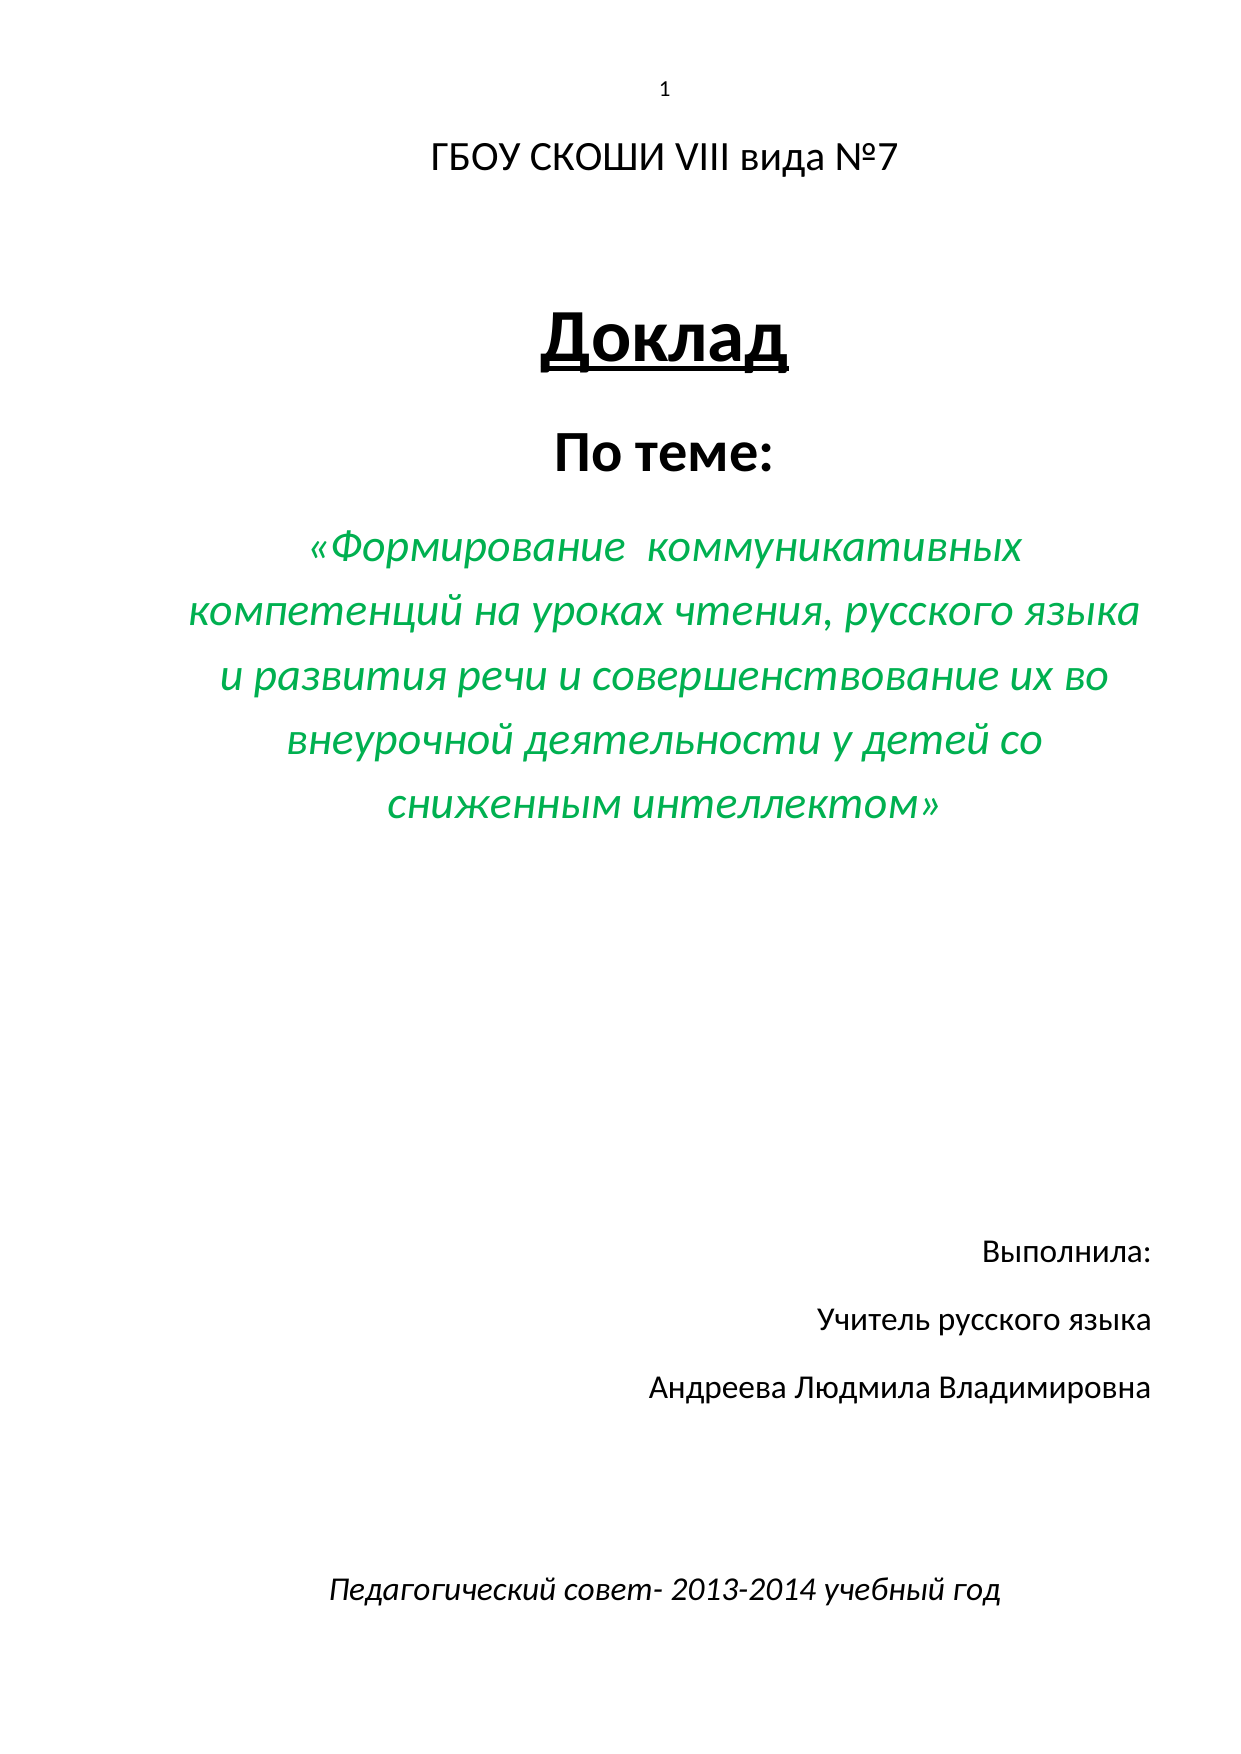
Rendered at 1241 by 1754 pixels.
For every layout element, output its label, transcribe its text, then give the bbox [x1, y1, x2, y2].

text Педагогический совет- 2013-2014 учебный год [177, 1568, 1152, 1609]
text По теме: [177, 414, 1152, 486]
text Доклад [177, 288, 1152, 380]
text Выполнила: [177, 1230, 1152, 1271]
text «Формирование коммуникативных компетенций на уроках чтения, русского языка и развития речи и совершенствование их во внеурочной деятельности у детей со сниженным интеллектом» [177, 517, 1152, 830]
text Андреева Людмила Владимировна [177, 1366, 1152, 1406]
text ГБОУ СКОШИ VIII вида №7 [177, 130, 1152, 181]
text Учитель русского языка [177, 1298, 1152, 1339]
